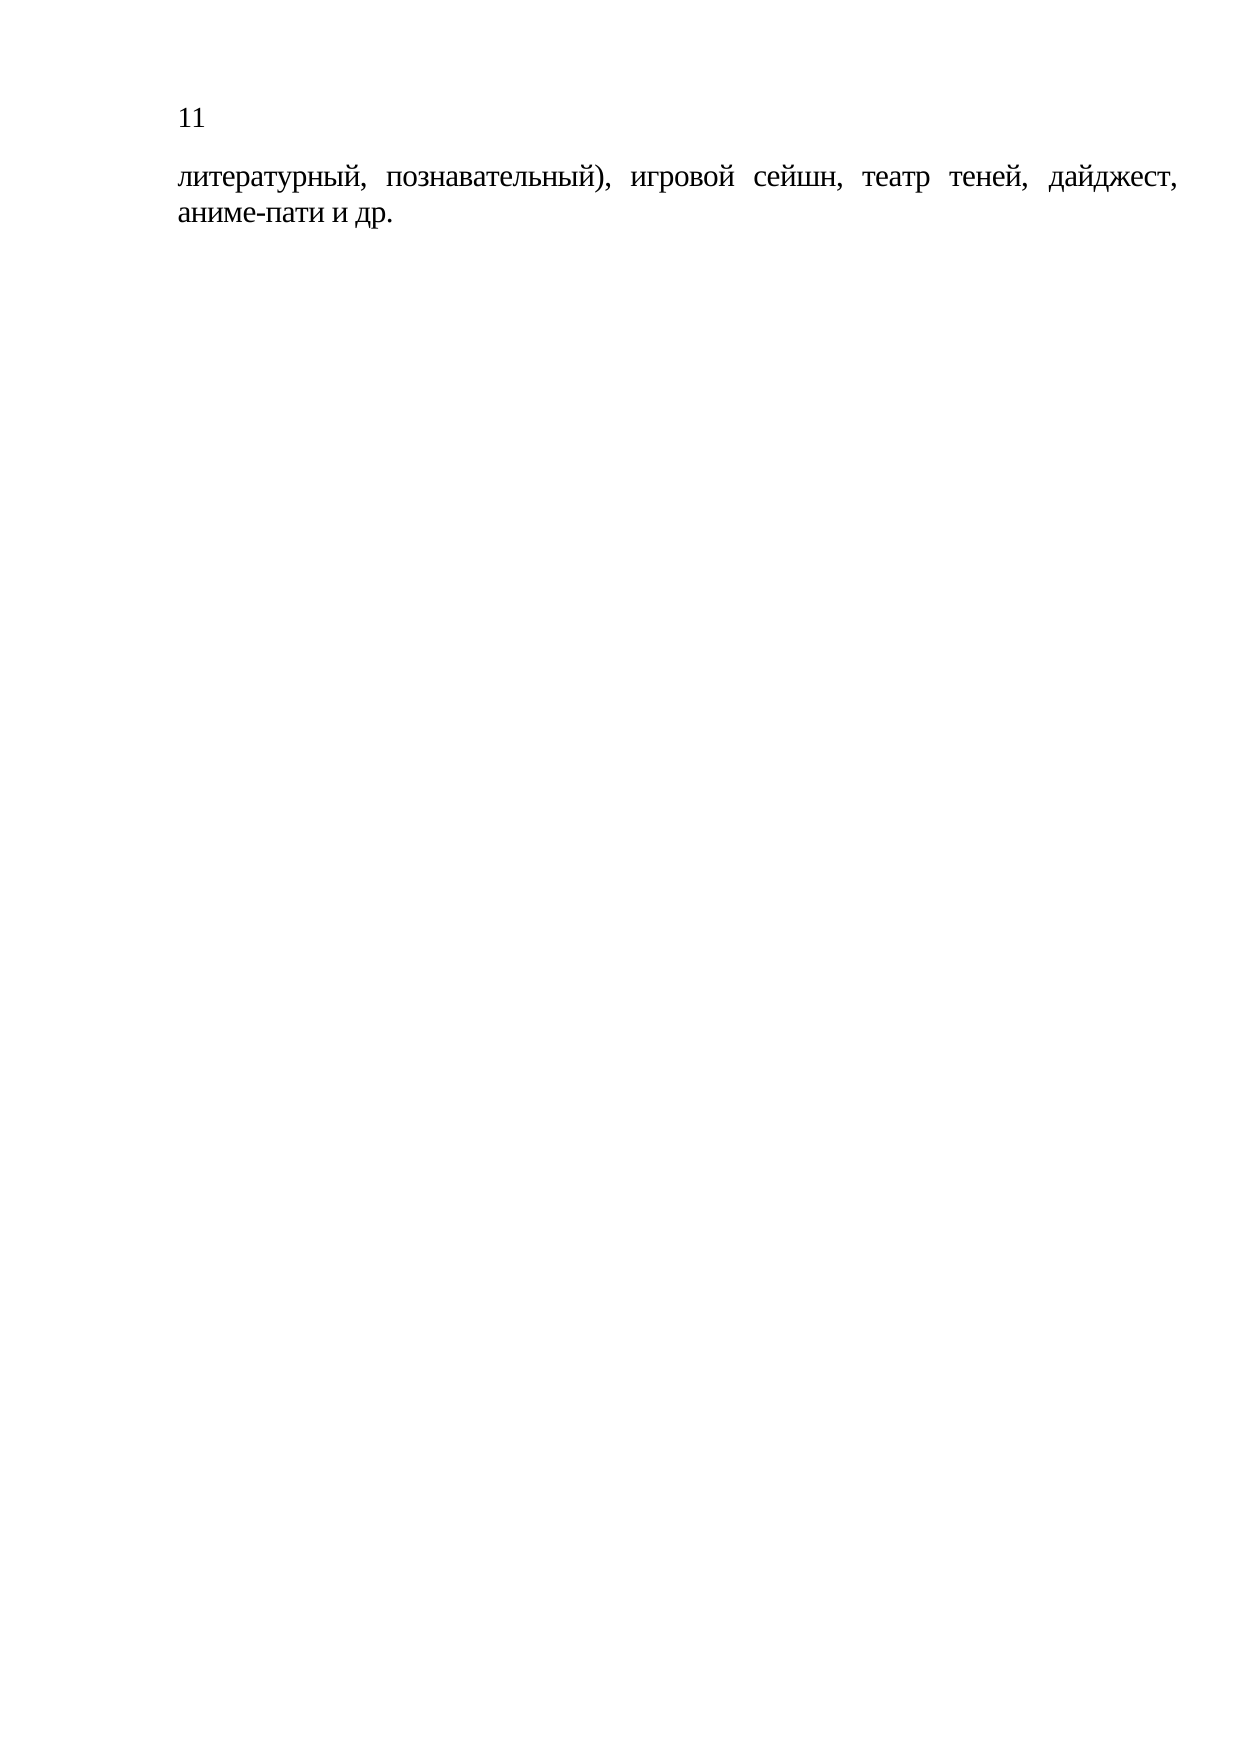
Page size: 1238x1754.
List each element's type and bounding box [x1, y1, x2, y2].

text [177, 157, 1178, 229]
